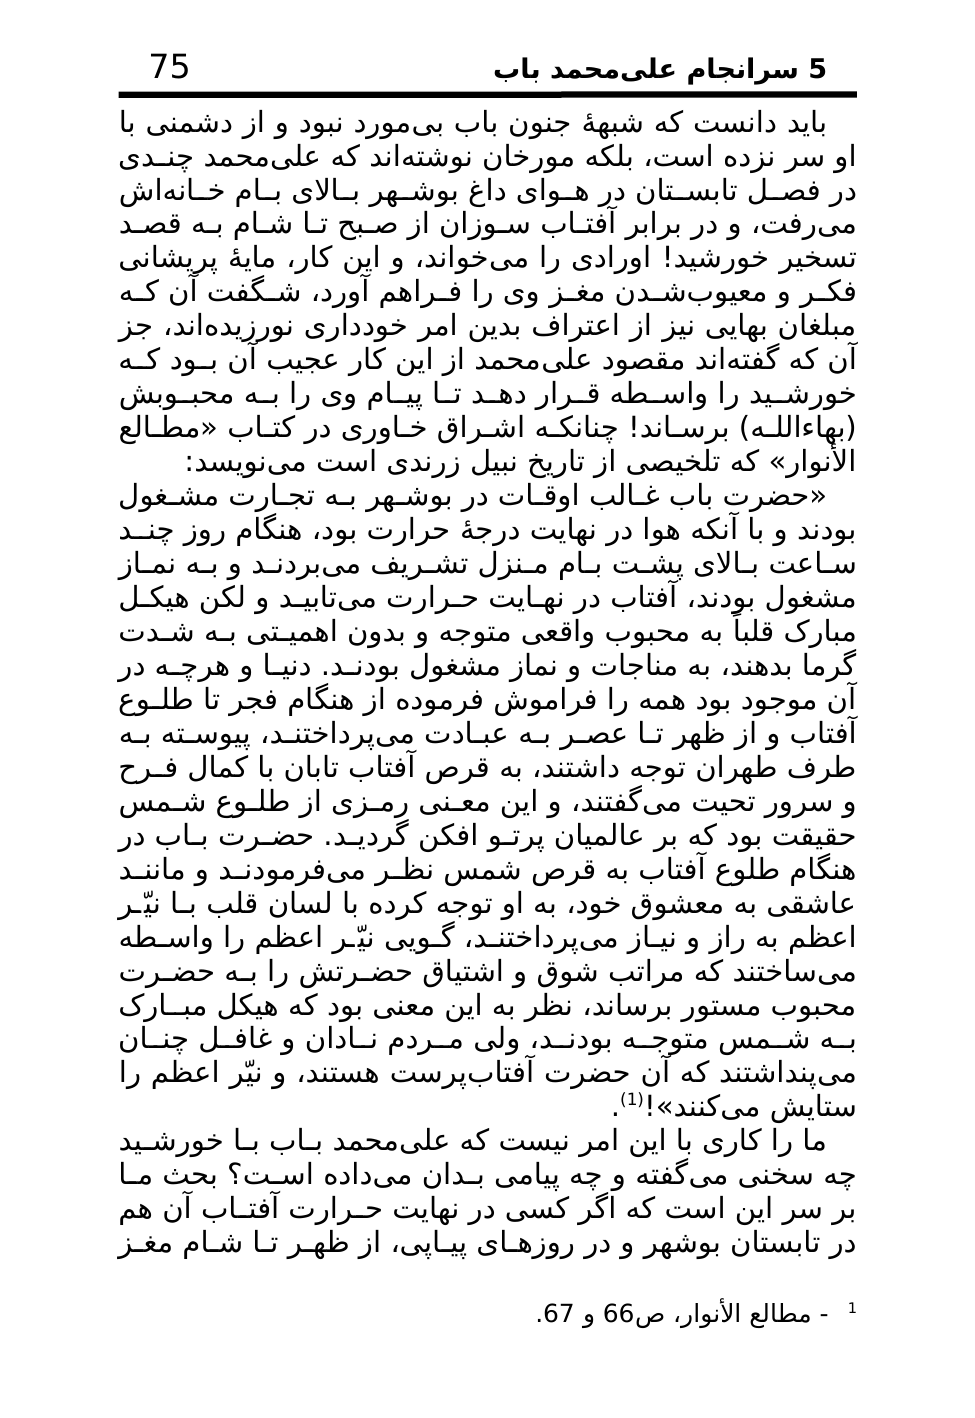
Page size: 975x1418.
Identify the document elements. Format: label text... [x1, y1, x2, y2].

text باید دانست که شبهۀ جنون باب بی‌مورد نبود و از دشمنی با او سر نزده است، بلکه مورخان نوشته‌اند که علی‌محمد چندی در فصل تابستان در هوای داغ بوشهر بالای بام خانه‌اش می‌رفت، و در برابر آفتاب سوزان از صبح تا شام به قصد تسخیر خورشید! اورادی را می‌خواند، و این کار، مایۀ پریشانی فکر و معیوب‌شدن مغز وی را فراهم آورد، شگفت آن که مبلغان بهایی نیز از اعتراف بدین امر خودداری نورزیده‌اند، جز آن که گفته‌اند مقصود علی‌محمد از این کار عجیب آن بود که خورشید را واسطه قرار دهد تا پیام وی را به محبوبش (بهاءالله) برساند! چنانکه اشراق خاوری در کتاب «مطالع الأنوار» که تلخیصی از تاریخ نبیل زرندی است می‌نویسد: [118, 105, 857, 478]
text «حضرت باب غالب اوقات در بوشهر به تجارت مشغول بودند و با آنکه هوا در نهایت درجۀ حرارت بود، هنگام روز چند ساعت بالای پشت بام منزل تشریف می‌بردند و به نماز مشغول بودند، آفتاب در نهایت حرارت می‌تابید و لکن هیکل مبارک قلباً به محبوب واقعی متوجه و بدون اهمیتی به شدت گرما بدهند، به مناجات و نماز مشغول بودند. دنیا و هرچه در آن موجود بود همه را فراموش فرموده از هنگام فجر تا طلوع آفتاب و از ظهر تا عصر به عبادت می‌پرداختند، پیوسته به طرف طهران توجه داشتند، به قرص آفتاب تابان با کمال فرح و سرور تحیت می‌گفتند، و این معنی رمزی از طلوع شمس حقیقت بود که بر عالمیان پرتو افکن گردید. حضرت باب در هنگام طلوع آفتاب به قرص شمس نظر می‌فرمودند و مانند عاشقی به معشوق خود، به او توجه کرده با لسان قلب با نیّر اعظم به راز و نیاز می‌پرداختند، گویی نیّر اعظم را واسطه می‌ساختند که مراتب شوق و اشتیاق حضرتش را به حضرت محبوب مستور برساند، نظر به این معنی بود که هیکل مبارک به شمس متوجه بودند، ولی مردم نادان و غافل چنان می‌پنداشتند که آن حضرت آفتاب‌پرست هستند، و نیّر اعظم را ستایش می‌کنند»!(). [118, 478, 857, 1124]
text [118, 1124, 857, 1259]
